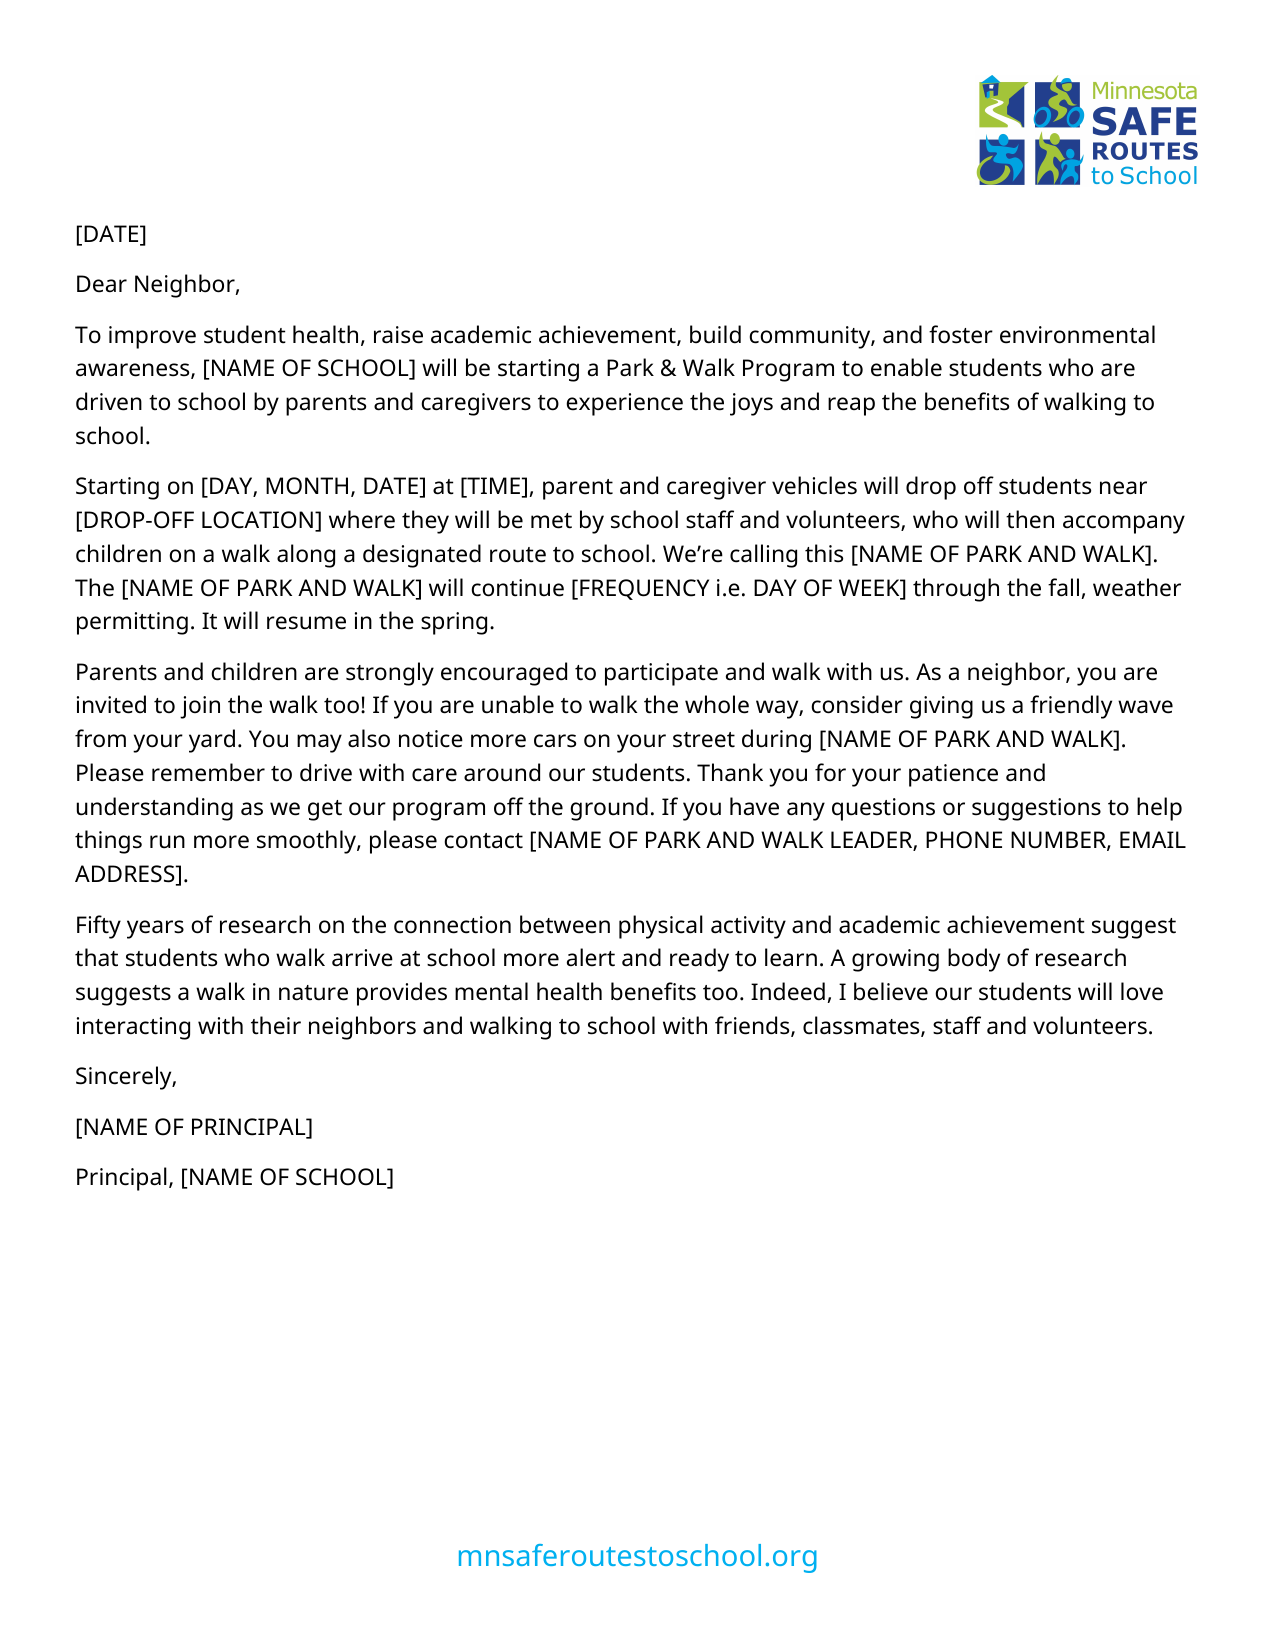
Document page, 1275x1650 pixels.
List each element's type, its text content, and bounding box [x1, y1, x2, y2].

text Principal, [NAME OF SCHOOL] [75, 1161, 1200, 1192]
text Dear Neighbor, [75, 268, 1200, 299]
text Parents and children are strongly encouraged to participate and walk with us. As a neighbor, you are invited to join the walk too! If you are unable to walk the whole way, consider giving us a friendly wave from your yard. You may also notice more cars on your street during [NAME OF PARK AND WALK]. Please remember to drive with care around our students. Thank you for your patience and understanding as we get our program off the ground. If you have any questions or suggestions to help things run more smoothly, please contact [NAME OF PARK AND WALK LEADER, PHONE NUMBER, EMAIL ADDRESS]. [75, 656, 1200, 889]
text Sincerely, [75, 1060, 1200, 1091]
text Fifty years of research on the connection between physical activity and academic achievement suggest that students who walk arrive at school more alert and ready to learn. A growing body of research suggests a walk in nature provides mental health benefits too. Indeed, I believe our students will love interacting with their neighbors and walking to school with friends, classmates, staff and volunteers. [75, 908, 1200, 1041]
text [NAME OF PRINCIPAL] [75, 1111, 1200, 1142]
picture [975, 75, 1200, 187]
text To improve student health, raise academic achievement, build community, and foster environmental awareness, [NAME OF SCHOOL] will be starting a Park & Walk Program to enable students who are driven to school by parents and caregivers to experience the joys and reap the benefits of walking to school. [75, 318, 1200, 451]
text Starting on [DAY, MONTH, DATE] at [TIME], parent and caregiver vehicles will drop off students near [DROP-OFF LOCATION] where they will be met by school staff and volunteers, who will then accompany children on a walk along a designated route to school. We’re calling this [NAME OF PARK AND WALK]. The [NAME OF PARK AND WALK] will continue [FREQUENCY i.e. DAY OF WEEK] through the fall, weather permitting. It will resume in the spring. [75, 470, 1200, 636]
text [DATE] [75, 218, 1200, 249]
